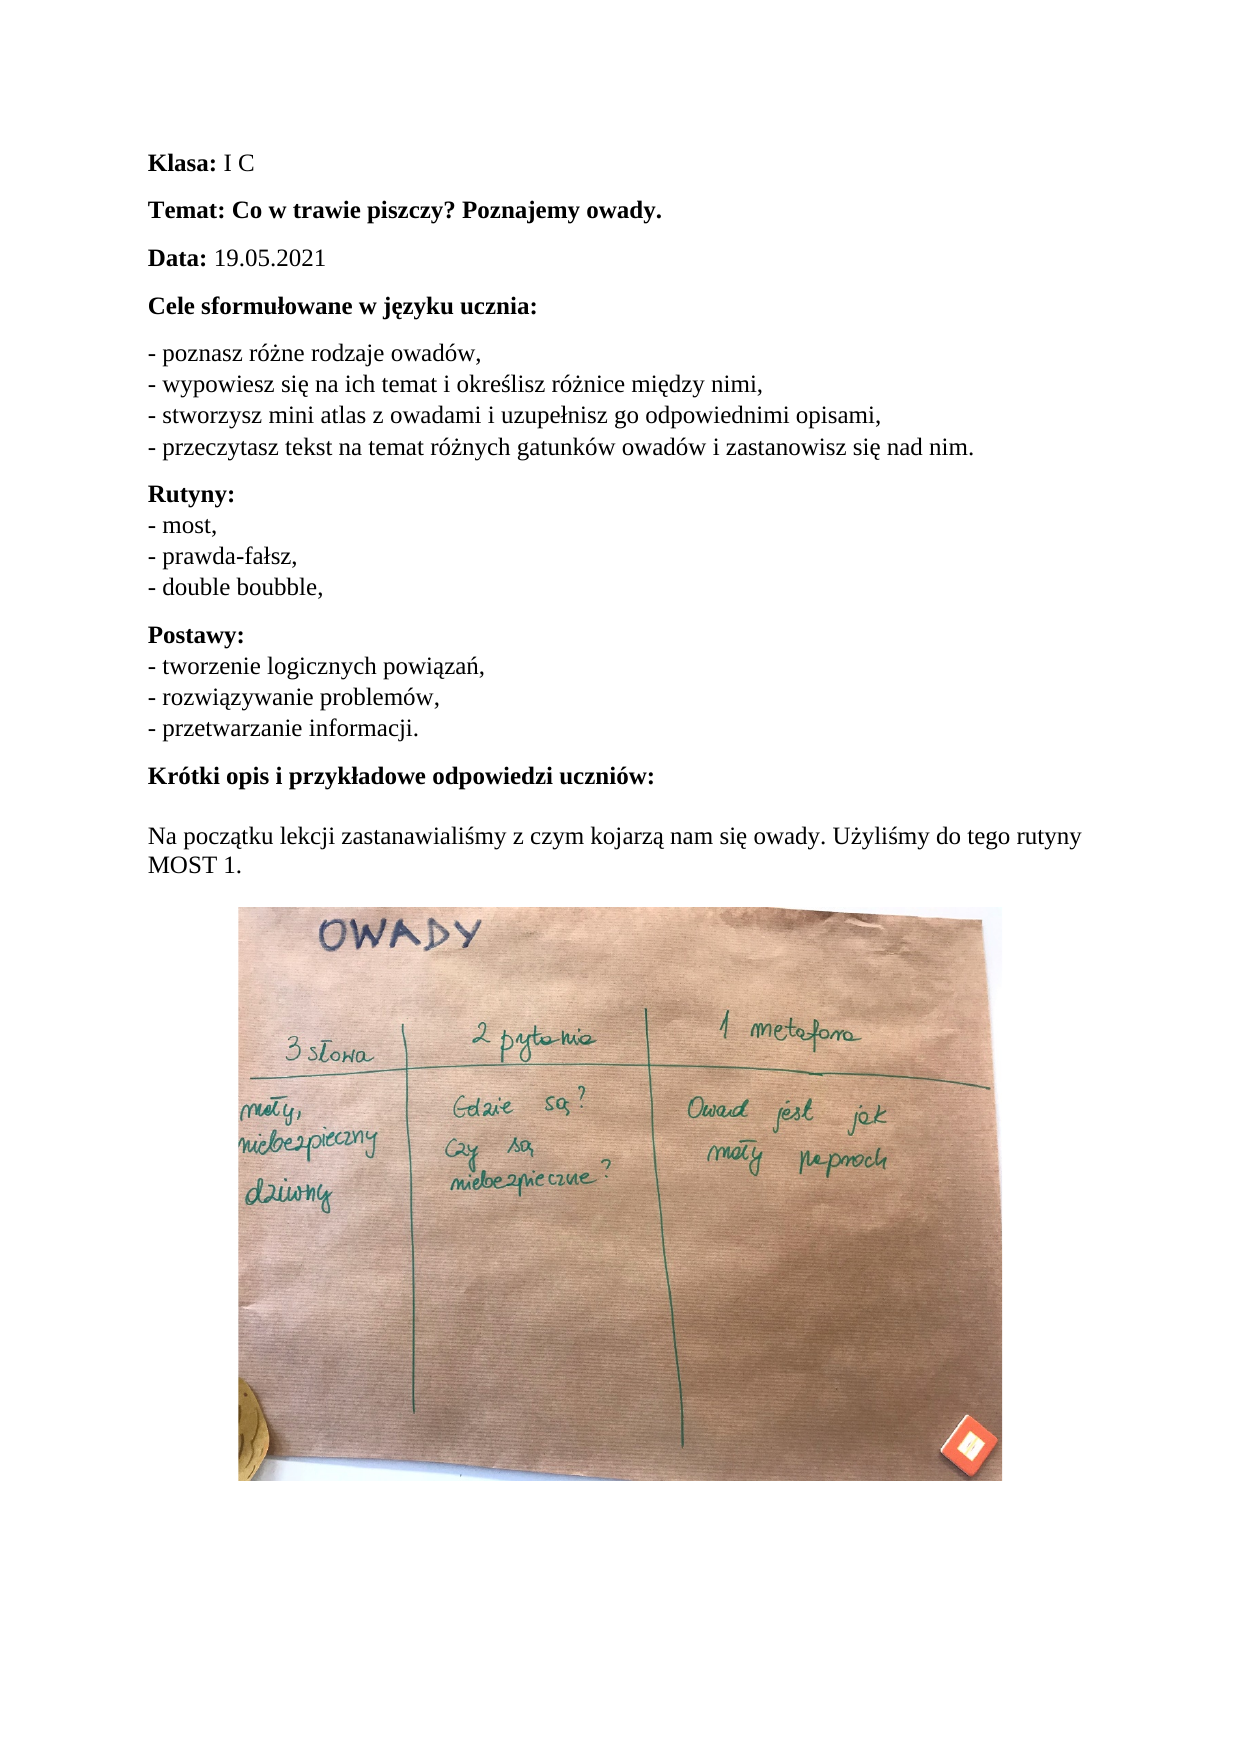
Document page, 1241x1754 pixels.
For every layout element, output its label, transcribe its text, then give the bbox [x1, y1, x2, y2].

text Na początku lekcji zastanawialiśmy z czym kojarzą nam się owady. Użyliśmy do tego rutyny MOST 1. [148, 821, 1093, 879]
text Klasa: I C [148, 148, 1093, 176]
text Data: 19.05.2021 [148, 243, 1093, 272]
picture [238, 907, 1003, 1481]
text - poznasz różne rodzaje owadów, - wypowiesz się na ich temat i określisz różnice między nimi, - stworzysz mini atlas z owadami i uzupełnisz go odpowiednimi opisami, - przeczytasz tekst na temat różnych gatunków owadów i zastanowisz się nad nim. [148, 338, 1093, 460]
text Temat: Co w trawie piszczy? Poznajemy owady. [148, 195, 1093, 224]
text Krótki opis i przykładowe odpowiedzi uczniów: [148, 761, 1093, 790]
text Postawy: - tworzenie logicznych powiązań, - rozwiązywanie problemów, - przetwarzanie informacji. [148, 620, 1093, 742]
text Rutyny: - most, - prawda-fałsz, - double boubble, [148, 479, 1093, 601]
text Cele sformułowane w języku ucznia: [148, 291, 1093, 319]
